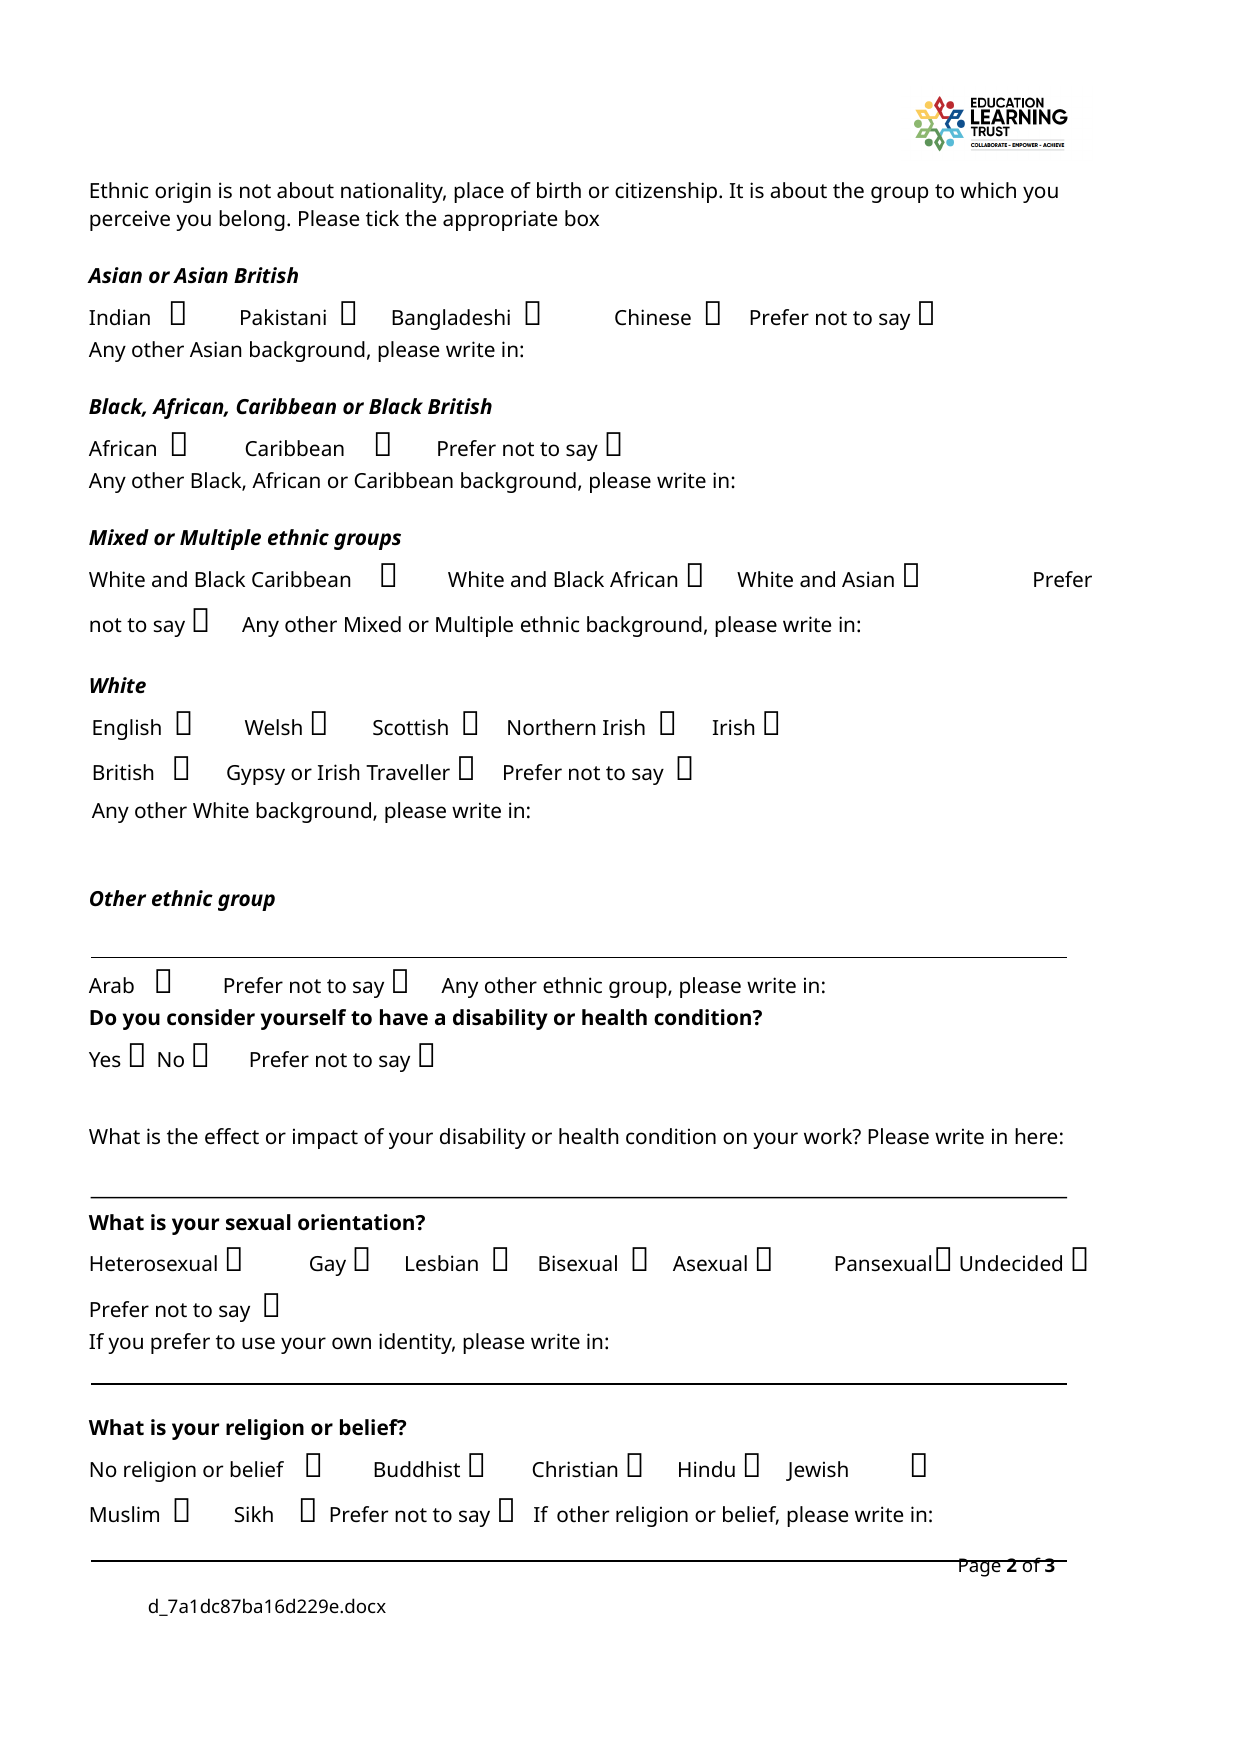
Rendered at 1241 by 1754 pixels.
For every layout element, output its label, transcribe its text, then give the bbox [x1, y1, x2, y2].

text Indian  Pakistani  Bangladeshi  Chinese  Prefer not to say  [89, 290, 1092, 335]
text Arab  Prefer not to say  Any other ethnic group, please write in: [89, 912, 1092, 1003]
text Muslim  Sikh  Prefer not to say  If other religion or belief, please write in: [89, 1487, 1092, 1532]
picture [901, 86, 1093, 161]
text Do you consider yourself to have a disability or health condition? [89, 1003, 1092, 1032]
text Ethnic origin is not about nationality, place of birth or citizenship. It is about the group to which you perceive you belong. Please tick the appropriate box [89, 176, 1092, 233]
text If you prefer to use your own identity, please write in: [89, 1327, 1092, 1356]
text No religion or belief  Buddhist  Christian  Hindu  Jewish  [89, 1441, 1092, 1487]
text Yes  No  Prefer not to say  [89, 1032, 1092, 1077]
text White and Black Caribbean  White and Black African  White and Asian  Prefer not to say  Any other Mixed or Multiple ethnic background, please write in: [89, 552, 1092, 642]
text English  Welsh  Scottish  Northern Irish  Irish  [89, 699, 1092, 745]
text Any other White background, please write in: [89, 796, 1092, 825]
text Mixed or Multiple ethnic groups [89, 523, 1092, 552]
text British  Gypsy or Irish Traveller  Prefer not to say  [89, 745, 1092, 790]
text White [89, 671, 1092, 699]
text Any other Black, African or Caribbean background, please write in: [89, 466, 1092, 495]
text What is your religion or belief? [89, 1413, 1092, 1441]
text Heterosexual  Gay  Lesbian  Bisexual  Asexual  Pansexual Undecided  Prefer not to say  [89, 1236, 1092, 1327]
text Any other Asian background, please write in: [89, 335, 1092, 364]
text Other ethnic group [89, 884, 1092, 912]
text What is the effect or impact of your disability or health condition on your work? Please write in here: [89, 1122, 1092, 1151]
text Black, African, Caribbean or Black British [89, 392, 1092, 421]
text What is your sexual orientation? [89, 1179, 1092, 1236]
text African  Caribbean  Prefer not to say  [89, 421, 1092, 466]
text Asian or Asian British [89, 261, 1092, 290]
